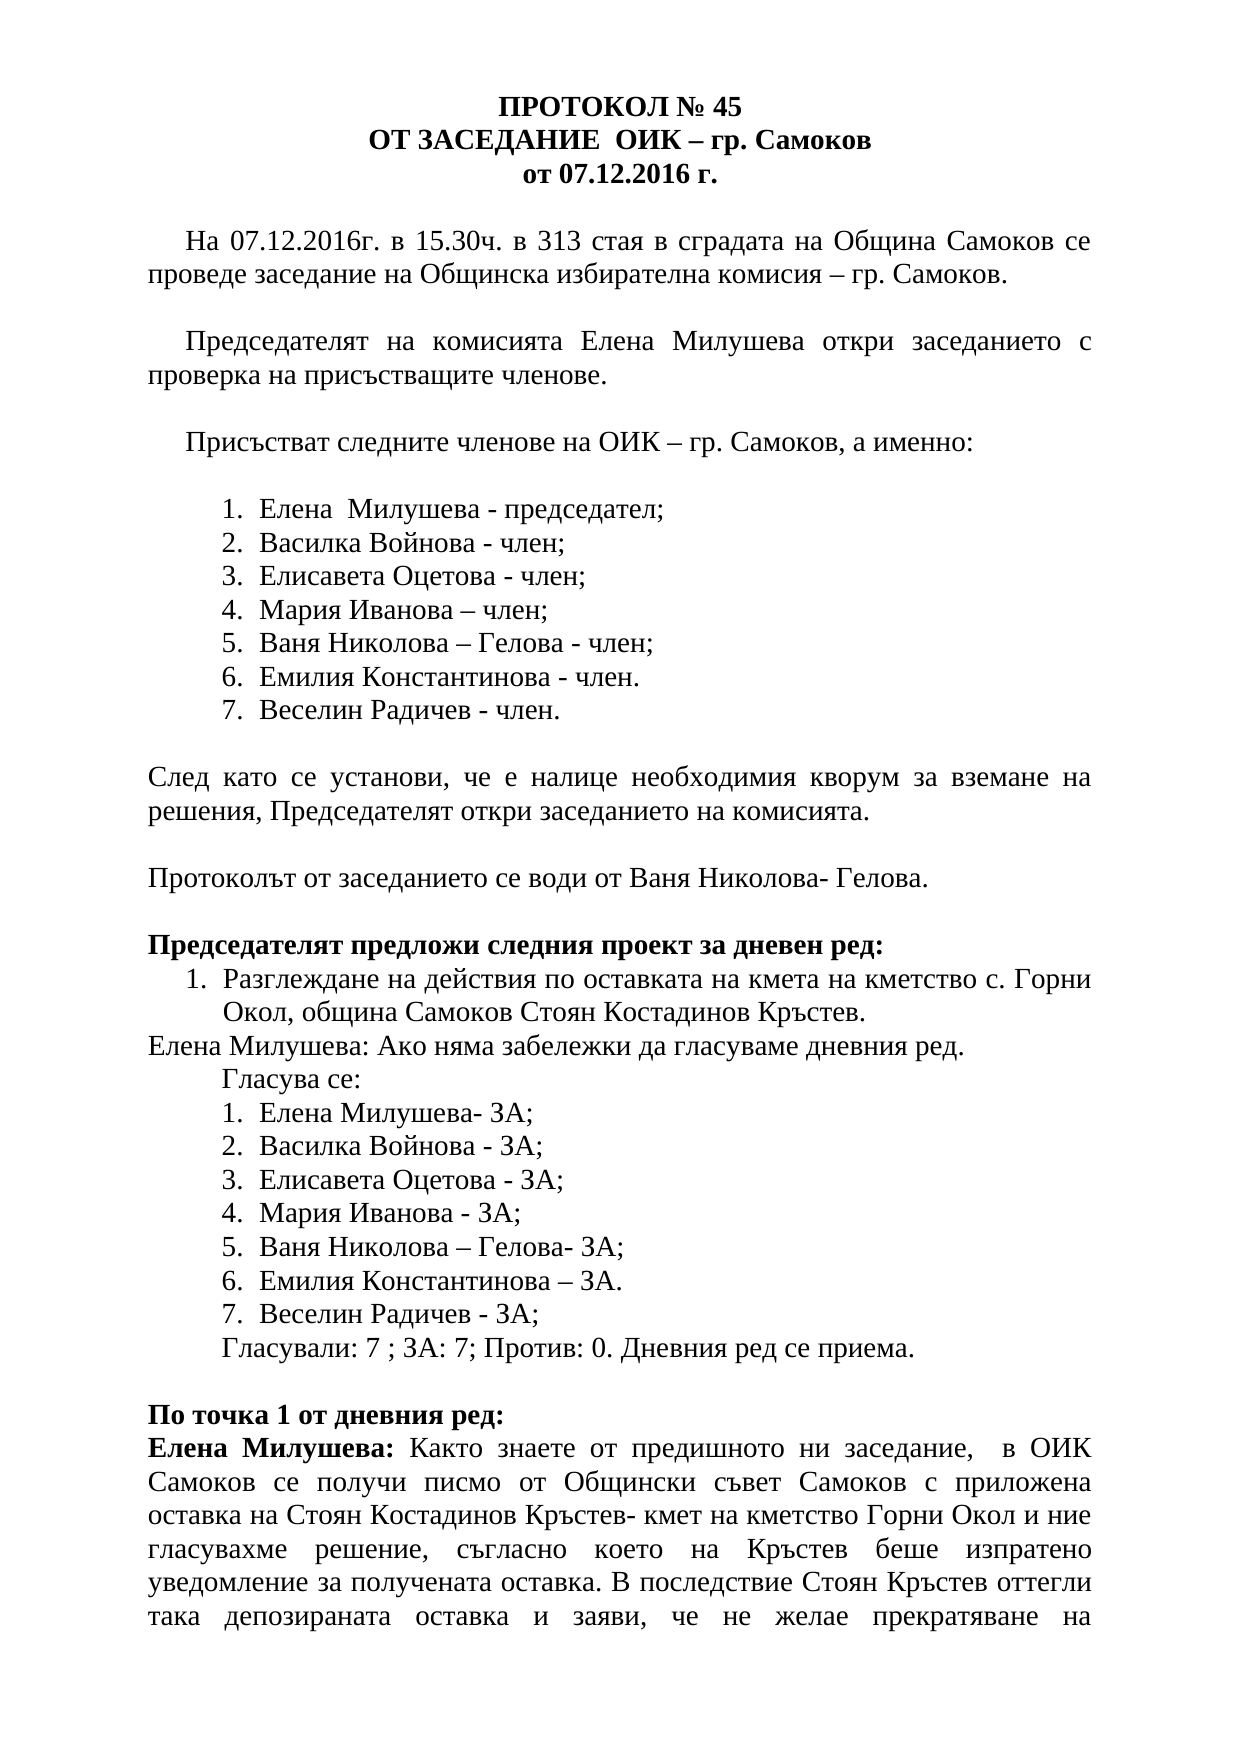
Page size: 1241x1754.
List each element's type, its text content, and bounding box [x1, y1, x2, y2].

text По точка 1 от дневния ред: [148, 1397, 1093, 1430]
list Елена Милушева - председател; [221, 491, 1093, 525]
text Председателят предложи следния проект за дневен ред: [148, 927, 1093, 961]
list Василка Войнова - ЗА; [221, 1128, 1093, 1162]
list Мария Иванова – член; [221, 592, 1093, 625]
list Ваня Николова – Гелова- ЗА; [221, 1229, 1093, 1263]
text Председателят на комисията Елена Милушева откри заседанието с проверка на присъстващите членове. [148, 323, 1093, 391]
text След като се установи, че е налице необходимия кворум за вземане на решения, Председателят откри заседанието на комисията. [148, 759, 1093, 827]
text ОТ ЗАСЕДАНИЕ ОИК – гр. Самоков [148, 122, 1093, 156]
list Емилия Константинова – ЗА. [221, 1263, 1093, 1296]
text от 07.12.2016 г. [148, 156, 1093, 189]
list Емилия Константинова - член. [221, 659, 1093, 692]
text Гласували: 7 ; ЗА: 7; Против: 0. Дневния ред се приема. [221, 1330, 1093, 1363]
list Елисавета Оцетова - член; [221, 558, 1093, 592]
text На 07.12.2016г. в 15.30ч. в 313 стая в сградата на Община Самоков се проведе заседание на Общинска избирателна комисия – гр. Самоков. [148, 223, 1093, 290]
list Мария Иванова - ЗА; [221, 1196, 1093, 1229]
list Елисавета Оцетова - ЗА; [221, 1162, 1093, 1196]
list Василка Войнова - член; [221, 525, 1093, 558]
list Разглеждане на действия по оставката на кмета на кметство с. Горни Окол, община Самоков Стоян Костадинов Кръстев. [185, 961, 1093, 1028]
list Веселин Радичев - член. [221, 692, 1093, 726]
list Елена Милушева- ЗА; [221, 1095, 1093, 1128]
text Протоколът от заседанието се води от Ваня Николова- Гелова. [148, 860, 1093, 894]
text ПРОТОКОЛ № 45 [148, 89, 1093, 122]
text Присъстват следните членове на ОИК – гр. Самоков, а именно: [148, 424, 1093, 458]
text Гласува се: [221, 1061, 1093, 1095]
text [148, 1430, 1093, 1632]
text Елена Милушева: Ако няма забележки да гласуваме дневния ред. [148, 1028, 1093, 1061]
list Ваня Николова – Гелова - член; [221, 625, 1093, 659]
list Веселин Радичев - ЗА; [221, 1296, 1093, 1330]
